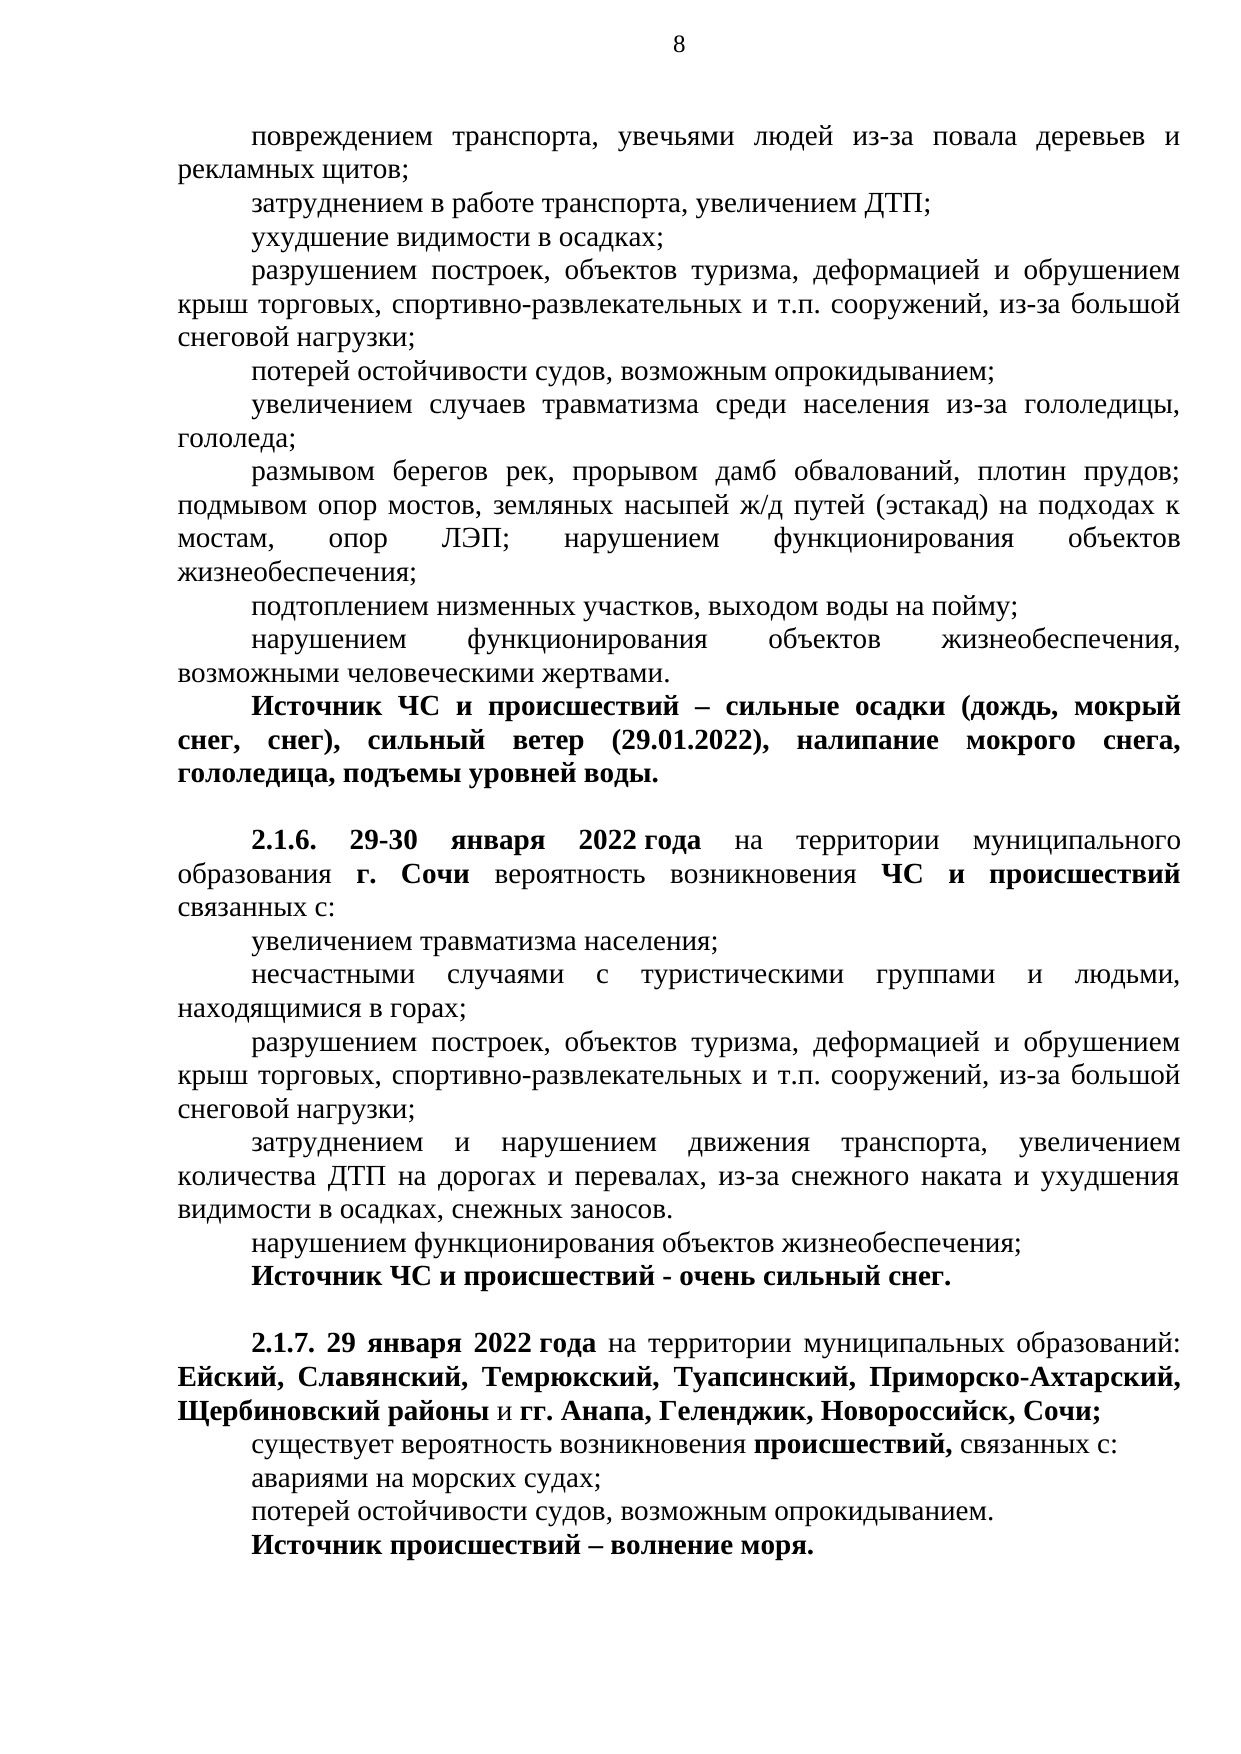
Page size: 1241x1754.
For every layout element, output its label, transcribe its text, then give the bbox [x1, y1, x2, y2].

text размывом берегов рек, прорывом дамб обвалований, плотин прудов; подмывом опор мостов, земляных насыпей ж/д путей (эстакад) на подходах к мостам, опор ЛЭП; нарушением функционирования объектов жизнеобеспечения; [177, 453, 1181, 588]
text 2.1.7. 29 января 2022 года на территории муниципальных образований: Ейский, Славянский, Темрюкский, Туапсинский, Приморско-Ахтарский, Щербиновский районы и гг. Анапа, Геленджик, Новороссийск, Сочи; [177, 1326, 1181, 1426]
text увеличением случаев травматизма среди населения из-за гололедицы, гололеда; [177, 386, 1181, 453]
text подтоплением низменных участков, выходом воды на пойму; [177, 588, 1181, 621]
text ухудшение видимости в осадках; [177, 219, 1181, 252]
text потерей остойчивости судов, возможным опрокидыванием; [177, 353, 1181, 386]
text существует вероятность возникновения происшествий, связанных с: [177, 1426, 1181, 1460]
text нарушением функционирования объектов жизнеобеспечения, возможными человеческими жертвами. [177, 621, 1181, 688]
text авариями на морских судах; [177, 1460, 1181, 1493]
text затруднением и нарушением движения транспорта, увеличением количества ДТП на дорогах и перевалах, из-за снежного наката и ухудшения видимости в осадках, снежных заносов. [177, 1124, 1181, 1225]
text потерей остойчивости судов, возможным опрокидыванием. [177, 1493, 1181, 1527]
text затруднением в работе транспорта, увеличением ДТП; [177, 185, 1181, 219]
text 2.1.6. 29-30 января 2022 года на территории муниципального образования г. Сочи вероятность возникновения ЧС и происшествий связанных с: [177, 822, 1181, 923]
text повреждением транспорта, увечьями людей из-за повала деревьев и рекламных щитов; [177, 118, 1181, 185]
text нарушением функционирования объектов жизнеобеспечения; [177, 1225, 1181, 1258]
text увеличением травматизма населения; [177, 923, 1181, 957]
text Источник ЧС и происшествий – сильные осадки (дождь, мокрый снег, снег), сильный ветер (29.01.2022), налипание мокрого снега, гололедица, подъемы уровней воды. [177, 688, 1181, 789]
text Источник происшествий – волнение моря. [177, 1527, 1181, 1560]
text разрушением построек, объектов туризма, деформацией и обрушением крыш торговых, спортивно-развлекательных и т.п. сооружений, из-за большой снеговой нагрузки; [177, 252, 1181, 353]
text несчастными случаями с туристическими группами и людьми, находящимися в горах; [177, 957, 1181, 1024]
text Источник ЧС и происшествий - очень сильный снег. [177, 1258, 1181, 1292]
text разрушением построек, объектов туризма, деформацией и обрушением крыш торговых, спортивно-развлекательных и т.п. сооружений, из-за большой снеговой нагрузки; [177, 1024, 1181, 1124]
